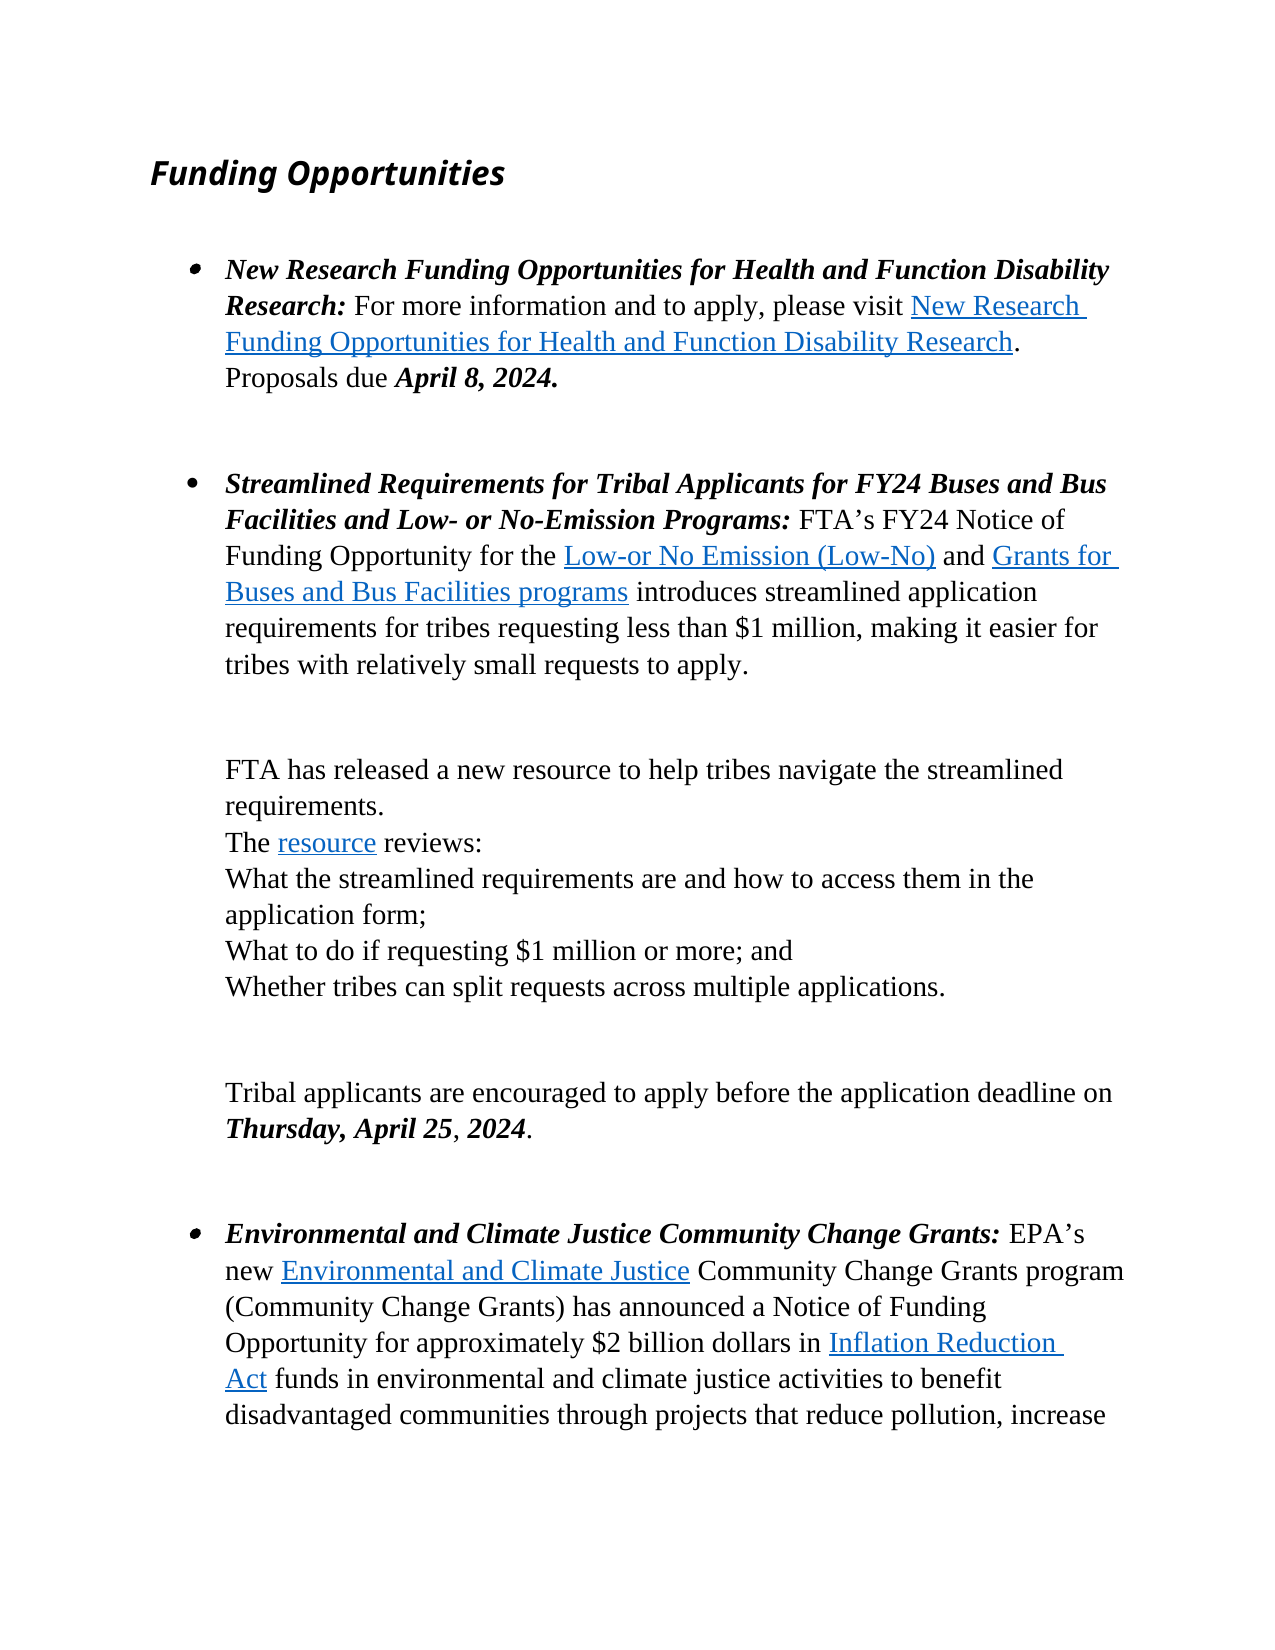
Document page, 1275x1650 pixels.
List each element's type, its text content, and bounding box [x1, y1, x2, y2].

list FTA has released a new resource to help tribes navigate the streamlined requirements. [225, 752, 1125, 822]
list The resource reviews: [225, 825, 1125, 858]
list Tribal applicants are encouraged to apply before the application deadline on Thursday, April 25, 2024. [225, 1075, 1125, 1144]
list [187, 1217, 1125, 1431]
list What to do if requesting $1 million or more; and [225, 933, 1125, 967]
subtitle Funding Opportunities [150, 150, 1125, 195]
list New Research Funding Opportunities for Health and Function Disability Research: For more information and to apply, please visit New Research Funding Opportunities for Health and Function Disability Research. Proposals due April 8, 2024. [187, 252, 1125, 394]
list What the streamlined requirements are and how to access them in the application form; [225, 861, 1125, 931]
list Streamlined Requirements for Tribal Applicants for FY24 Buses and Bus Facilities and Low- or No-Emission Programs: FTA’s FY24 Notice of Funding Opportunity for the Low-or No Emission (Low-No) and Grants for Buses and Bus Facilities programs introduces streamlined application requirements for tribes requesting less than $1 million, making it easier for tribes with relatively small requests to apply. [187, 466, 1125, 680]
list Whether tribes can split requests across multiple applications. [225, 969, 1125, 1003]
